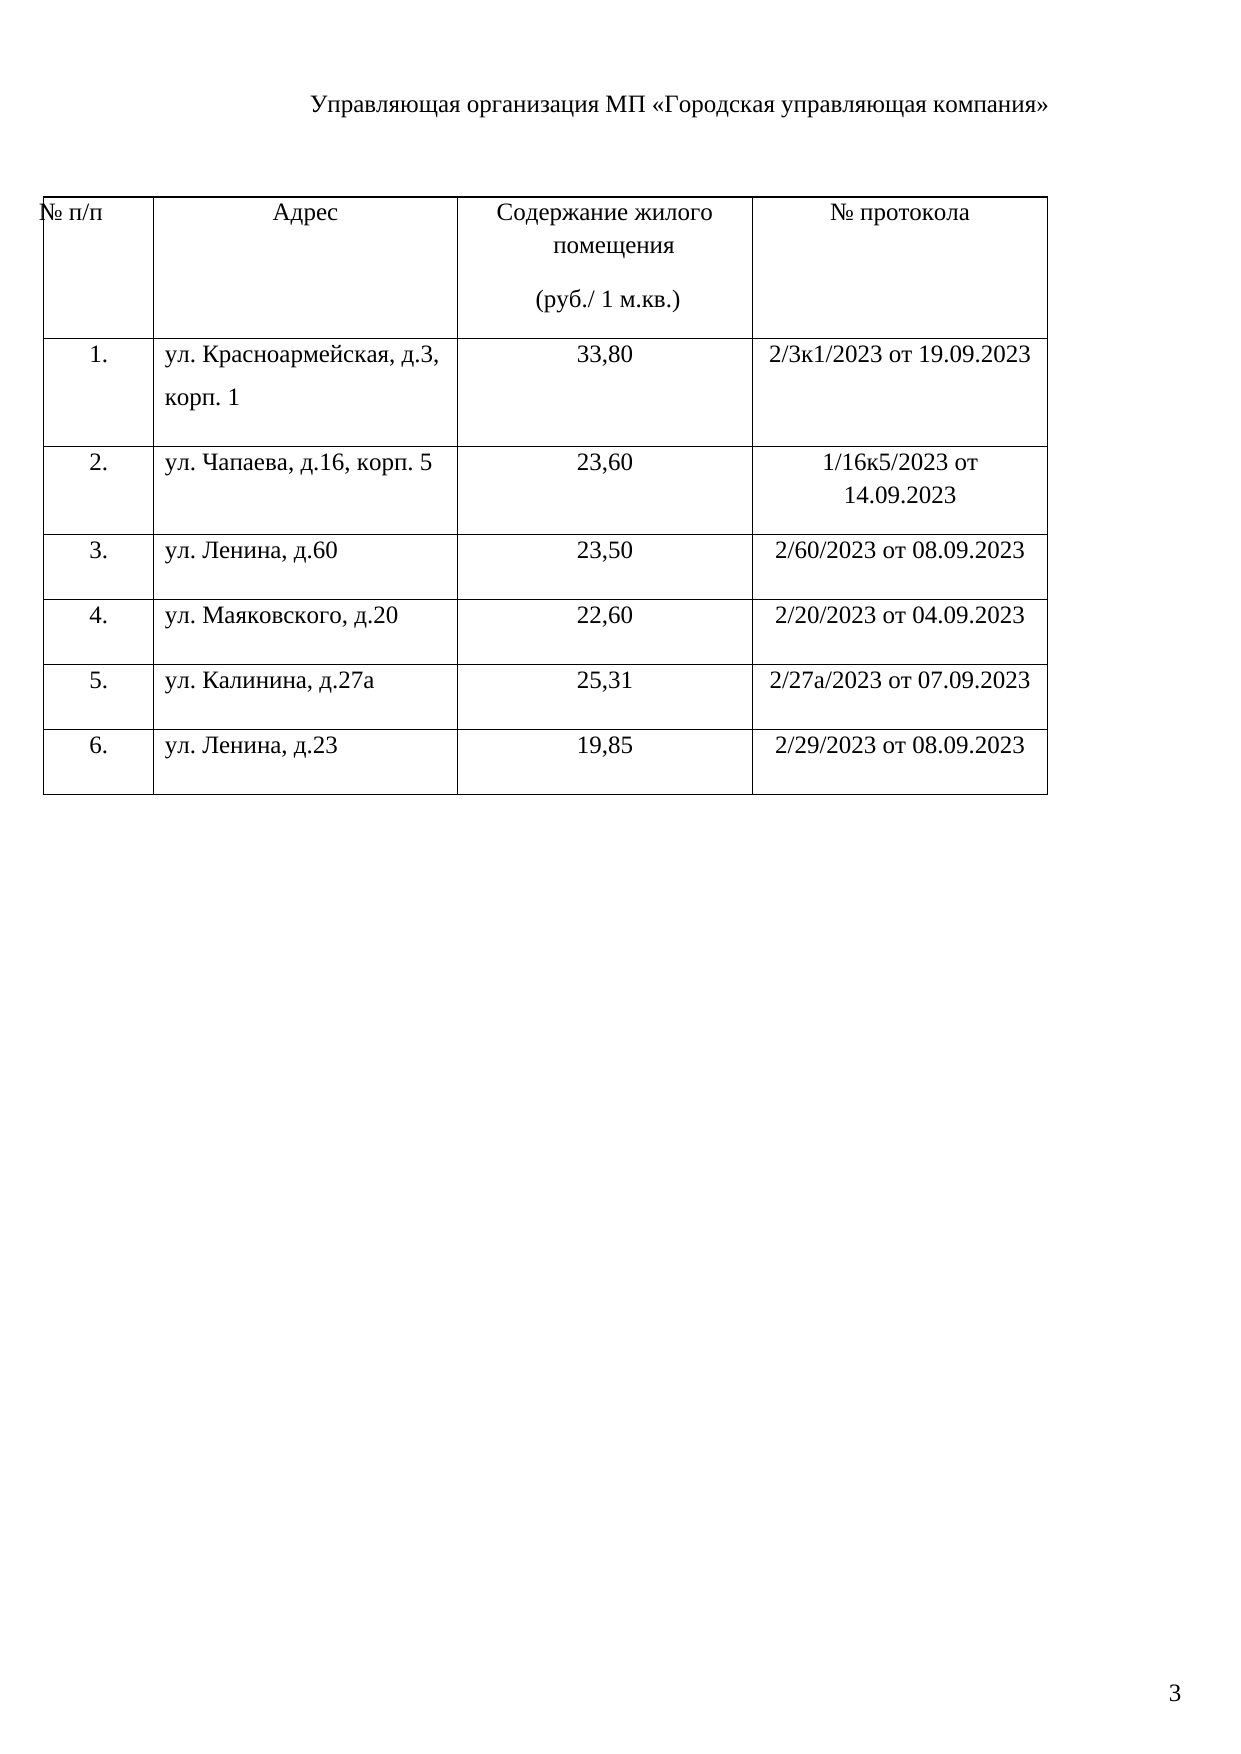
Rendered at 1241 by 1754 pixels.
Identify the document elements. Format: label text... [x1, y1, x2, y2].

table_cell 2/20/2023 от 04.09.2023 [753, 600, 1047, 664]
table_cell 1/16к5/2023 от 14.09.2023 [753, 447, 1047, 534]
table_cell 23,60 [458, 447, 752, 534]
table_cell ул. Калинина, д.27а [154, 665, 457, 729]
table_header Адрес [154, 198, 457, 338]
table_cell ул. Красноармейская, д.3, корп. 1 [154, 339, 457, 446]
table_cell ул. Ленина, д.23 [154, 730, 457, 794]
table_cell 2/60/2023 от 08.09.2023 [753, 535, 1047, 599]
table_cell [44, 447, 153, 534]
table_cell 2/29/2023 от 08.09.2023 [753, 730, 1047, 794]
table_header Содержание жилого помещения (руб./ 1 м.кв.) [458, 198, 752, 338]
text Управляющая организация МП «Городская управляющая компания» [177, 89, 1181, 117]
table_cell 25,31 [458, 665, 752, 729]
table_cell [44, 600, 153, 664]
table_cell ул. Чапаева, д.16, корп. 5 [154, 447, 457, 534]
table_cell 2/3к1/2023 от 19.09.2023 [753, 339, 1047, 446]
table_header № протокола [753, 198, 1047, 338]
table_cell [44, 730, 153, 794]
table_header № п/п [44, 198, 153, 338]
table_cell 23,50 [458, 535, 752, 599]
table_cell ул. Маяковского, д.20 [154, 600, 457, 664]
table_cell [44, 535, 153, 599]
table_cell 19,85 [458, 730, 752, 794]
table_cell ул. Ленина, д.60 [154, 535, 457, 599]
table_cell [44, 339, 153, 446]
table_cell 2/27а/2023 от 07.09.2023 [753, 665, 1047, 729]
table_cell [44, 665, 153, 729]
table_cell 33,80 [458, 339, 752, 446]
table_cell 22,60 [458, 600, 752, 664]
